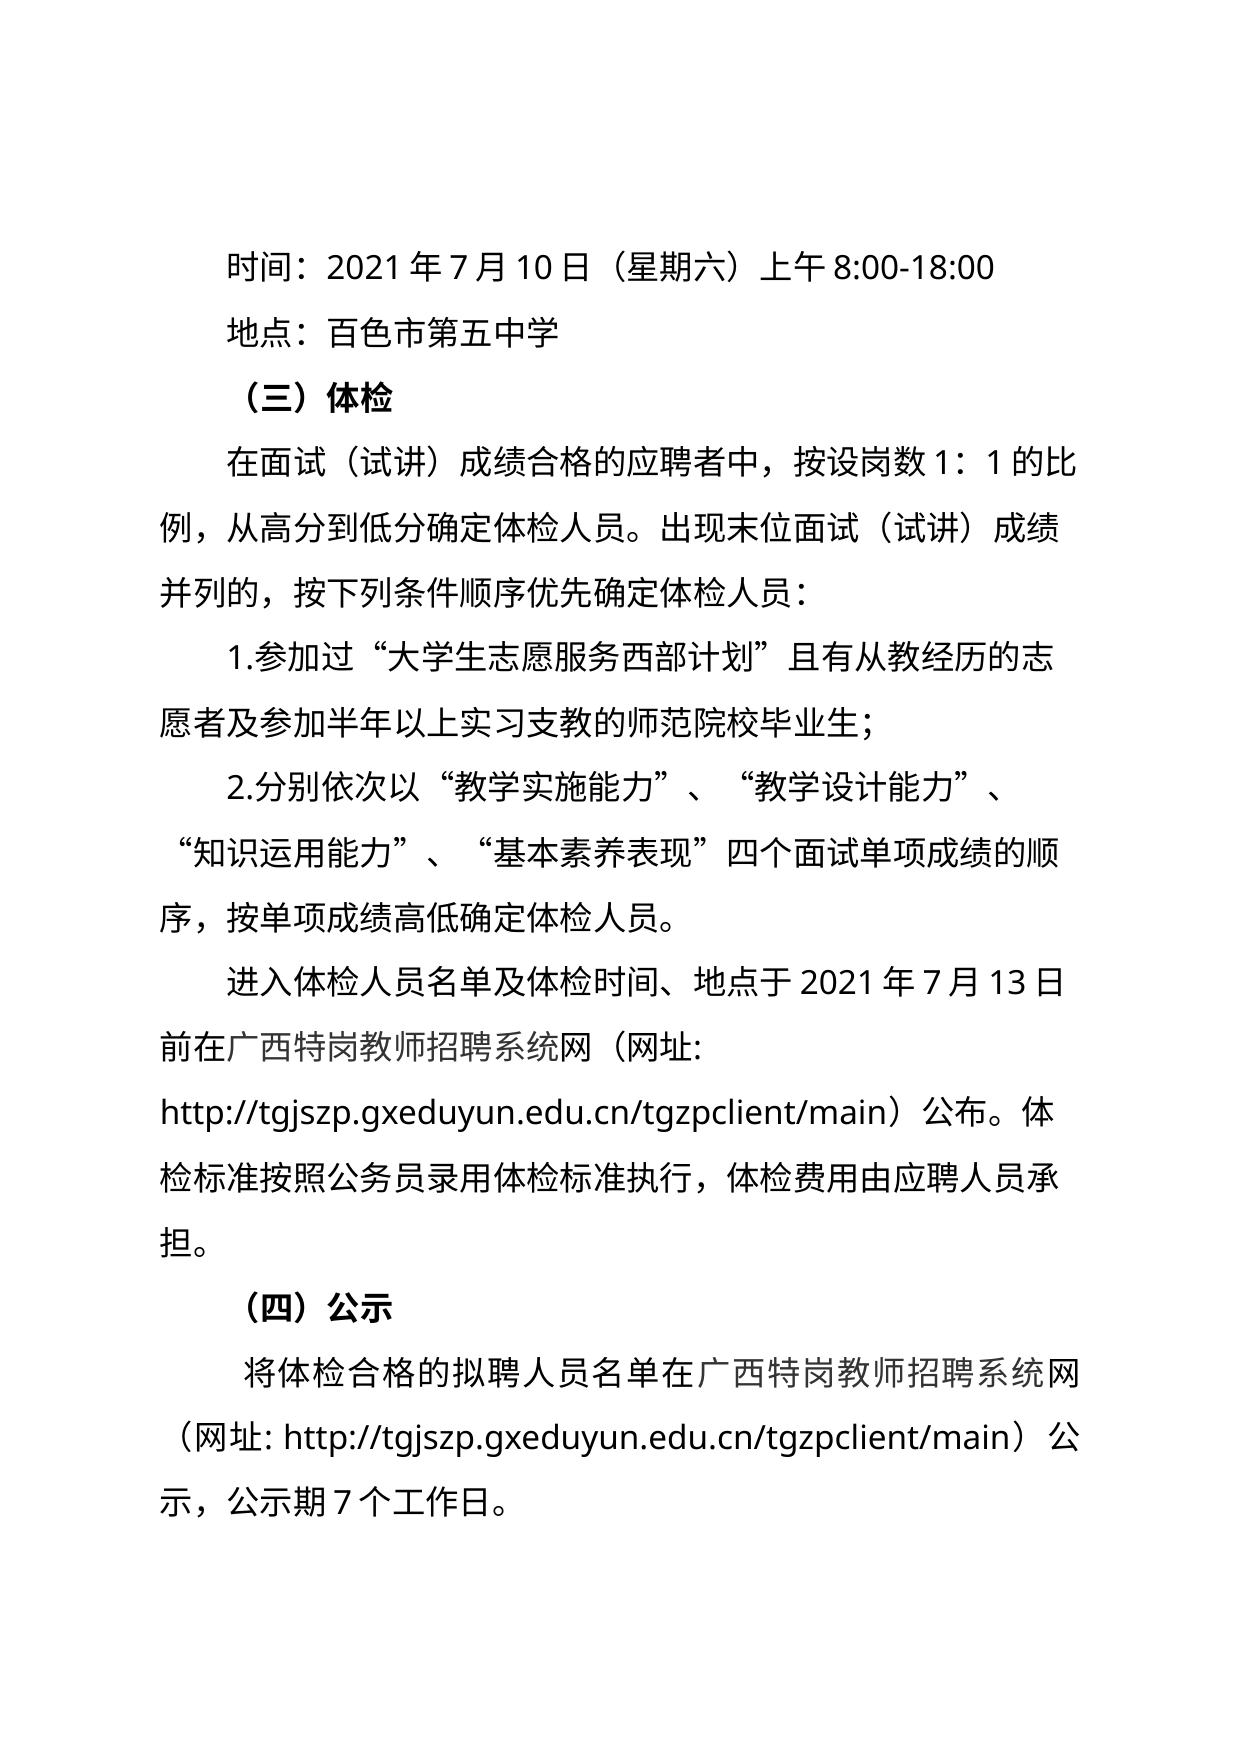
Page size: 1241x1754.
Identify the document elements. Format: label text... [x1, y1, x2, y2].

text （四）公示 [159, 1273, 1081, 1338]
text 1.参加过“大学生志愿服务西部计划”且有从教经历的志愿者及参加半年以上实习支教的师范院校毕业生； [159, 623, 1081, 753]
text 将体检合格的拟聘人员名单在广西特岗教师招聘系统网（网址: http://tgjszp.gxeduyun.edu.cn/tgzpclient/main）公示，公示期7个工作日。 [159, 1338, 1081, 1533]
text 时间：2021年7月10日（星期六）上午8:00-18:00 [159, 233, 1081, 298]
text 地点：百色市第五中学 [159, 298, 1081, 363]
text （三）体检 [159, 363, 1081, 428]
text 在面试（试讲）成绩合格的应聘者中，按设岗数1：1的比例，从高分到低分确定体检人员。出现末位面试（试讲）成绩并列的，按下列条件顺序优先确定体检人员： [159, 428, 1081, 623]
text 2.分别依次以“教学实施能力”、“教学设计能力”、“知识运用能力”、“基本素养表现”四个面试单项成绩的顺序，按单项成绩高低确定体检人员。 [159, 753, 1081, 948]
text 进入体检人员名单及体检时间、地点于2021年7月13日前在广西特岗教师招聘系统网（网址: http://tgjszp.gxeduyun.edu.cn/tgzpclient/main）公布。体检标准按照公务员录用体检标准执行，体检费用由应聘人员承担。 [159, 948, 1081, 1273]
